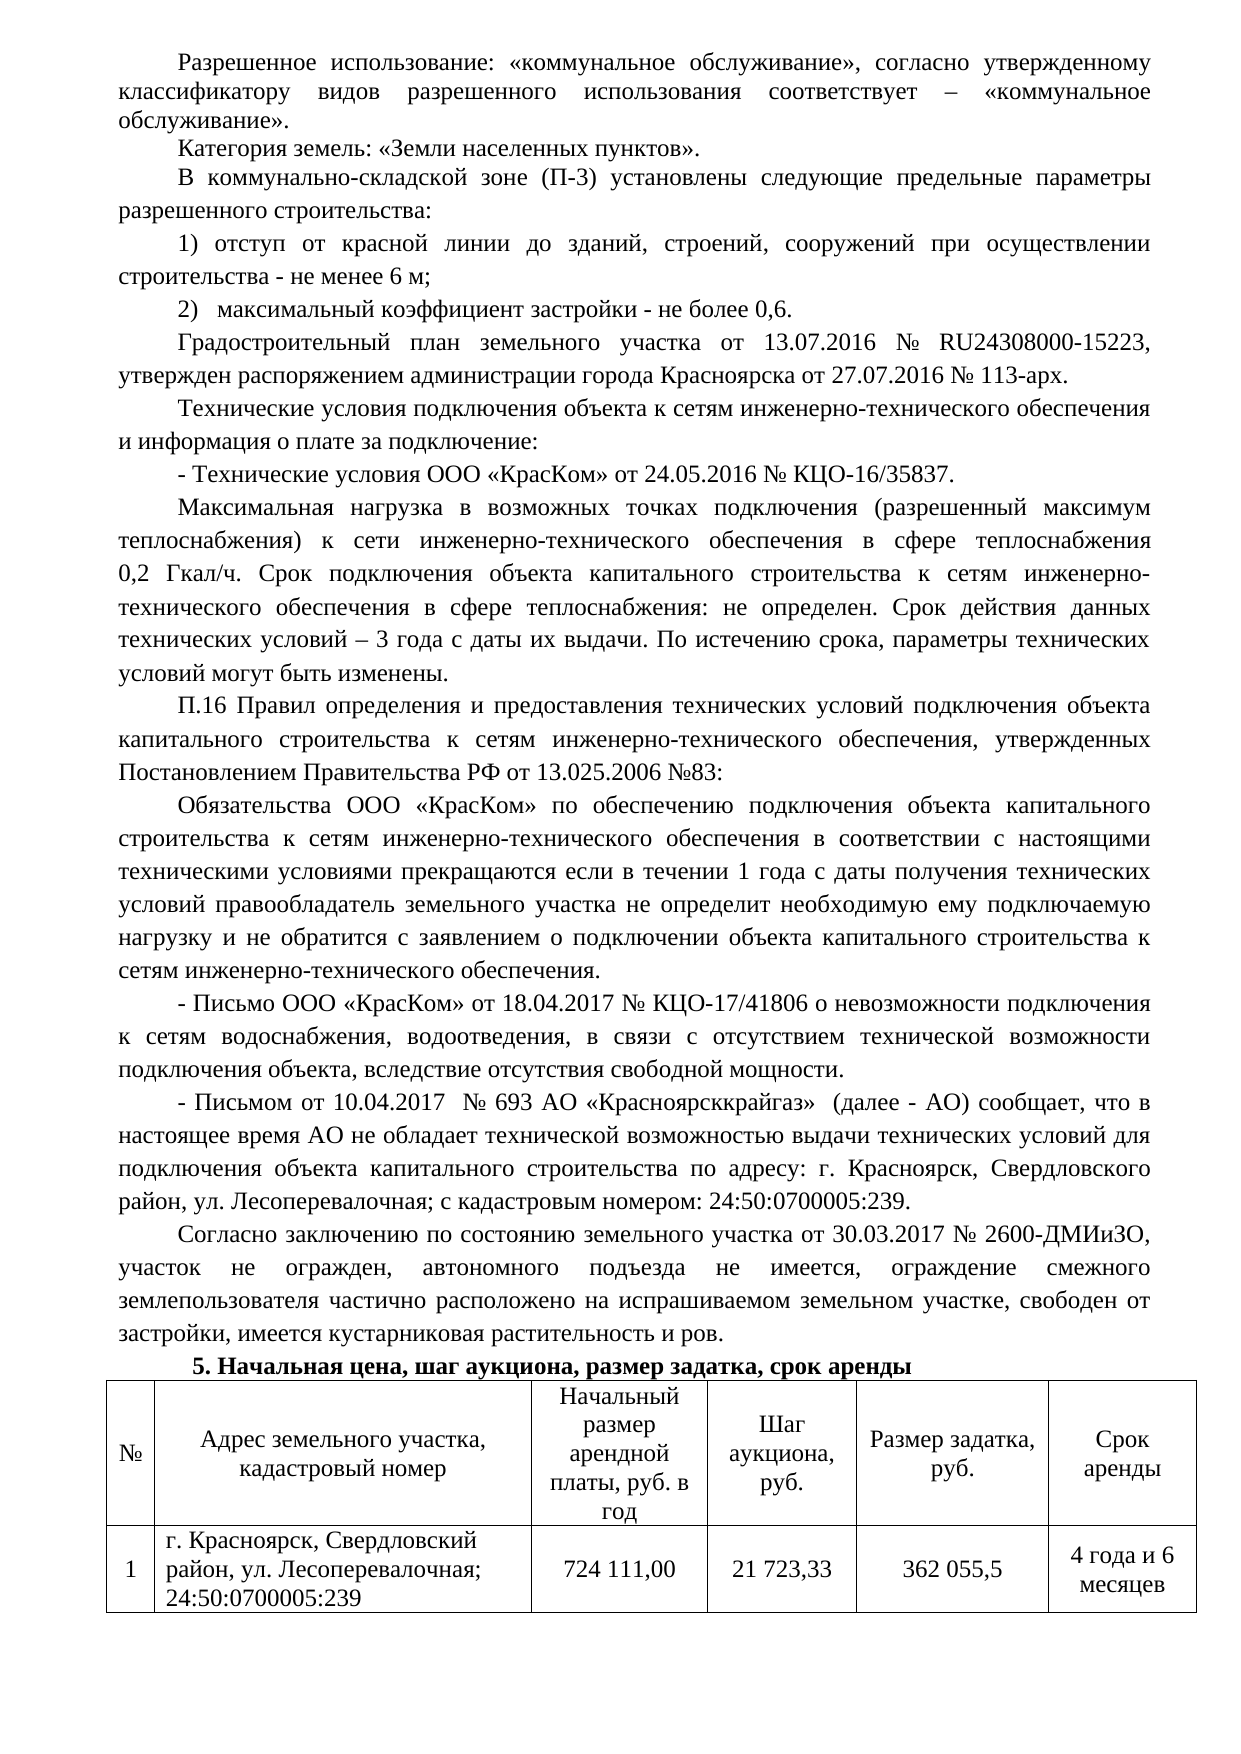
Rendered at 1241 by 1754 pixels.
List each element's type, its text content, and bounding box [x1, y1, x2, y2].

text 1) отступ от красной линии до зданий, строений, сооружений при осуществлении строительства - не менее 6 м; [118, 228, 1152, 290]
table_cell 21 723,33 [708, 1526, 856, 1612]
text Обязательства ООО «КрасКом» по обеспечению подключения объекта капитального строительства к сетям инженерно-технического обеспечения в соответствии с настоящими техническими условиями прекращаются если в течении 1 года с даты получения технических условий правообладатель земельного участка не определит необходимую ему подключаемую нагрузку и не обратится с заявлением о подключении объекта капитального строительства к сетям инженерно-технического обеспечения. [118, 790, 1152, 983]
table_header Размер задатка, руб. [857, 1381, 1048, 1524]
text П.16 Правил определения и предоставления технических условий подключения объекта капитального строительства к сетям инженерно-технического обеспечения, утвержденных Постановлением Правительства РФ от 13.025.2006 №83: [118, 691, 1152, 785]
table_header Срок аренды [1049, 1381, 1196, 1524]
table_header Адрес земельного участка, кадастровый номер [155, 1381, 531, 1524]
table_cell 362 055,5 [857, 1526, 1048, 1612]
text 2) максимальный коэффициент застройки - не более 0,6. [118, 294, 1152, 323]
text Разрешенное использование: «коммунальное обслуживание», согласно утвержденному классификатору видов разрешенного использования соответствует – «коммунальное обслуживание». [118, 47, 1152, 133]
table_cell 724 111,00 [532, 1526, 707, 1612]
text - Технические условия ООО «КрасКом» от 24.05.2016 № КЦО-16/35837. [118, 459, 1152, 488]
text Технические условия подключения объекта к сетям инженерно-технического обеспечения и информация о плате за подключение: [118, 393, 1152, 455]
text 5. Начальная цена, шаг аукциона, размер задатка, срок аренды [118, 1351, 1152, 1380]
text Согласно заключению по состоянию земельного участка от 30.03.2017 № 2600-ДМИиЗО, участок не огражден, автономного подъезда не имеется, ограждение смежного землепользователя частично расположено на испрашиваемом земельном участке, свободен от застройки, имеется кустарниковая растительность и ров. [118, 1219, 1152, 1347]
text Градостроительный план земельного участка от 13.07.2016 № RU24308000-15223, утвержден распоряжением администрации города Красноярска от 27.07.2016 № 113-арх. [118, 327, 1152, 389]
text Категория земель: «Земли населенных пунктов». [118, 133, 1152, 162]
text - Письмом от 10.04.2017 № 693 АО «Красноярсккрайгаз» (далее - АО) сообщает, что в настоящее время АО не обладает технической возможностью выдачи технических условий для подключения объекта капитального строительства по адресу: г. Красноярск, Свердловского район, ул. Лесоперевалочная; с кадастровым номером: 24:50:0700005:239. [118, 1087, 1152, 1215]
table_header Шаг аукциона, руб. [708, 1381, 856, 1524]
text - Письмо ООО «КрасКом» от 18.04.2017 № КЦО-17/41806 о невозможности подключения к сетям водоснабжения, водоотведения, в связи с отсутствием технической возможности подключения объекта, вследствие отсутствия свободной мощности. [118, 988, 1152, 1083]
text В коммунально-складской зоне (П-3) установлены следующие предельные параметры разрешенного строительства: [118, 162, 1152, 224]
table_cell г. Красноярск, Свердловский район, ул. Лесоперевалочная; 24:50:0700005:239 [155, 1526, 531, 1612]
table_header № [107, 1381, 154, 1524]
table_cell 1 [107, 1526, 154, 1612]
text Максимальная нагрузка в возможных точках подключения (разрешенный максимум теплоснабжения) к сети инженерно-технического обеспечения в сфере теплоснабжения 0,2 Гкал/ч. Срок подключения объекта капитального строительства к сетям инженерно-технического обеспечения в сфере теплоснабжения: не определен. Срок действия данных технических условий – 3 года с даты их выдачи. По истечению срока, параметры технических условий могут быть изменены. [118, 492, 1152, 686]
table_header Начальный размер арендной платы, руб. в год [532, 1381, 707, 1524]
table_cell 4 года и 6 месяцев [1049, 1526, 1196, 1612]
